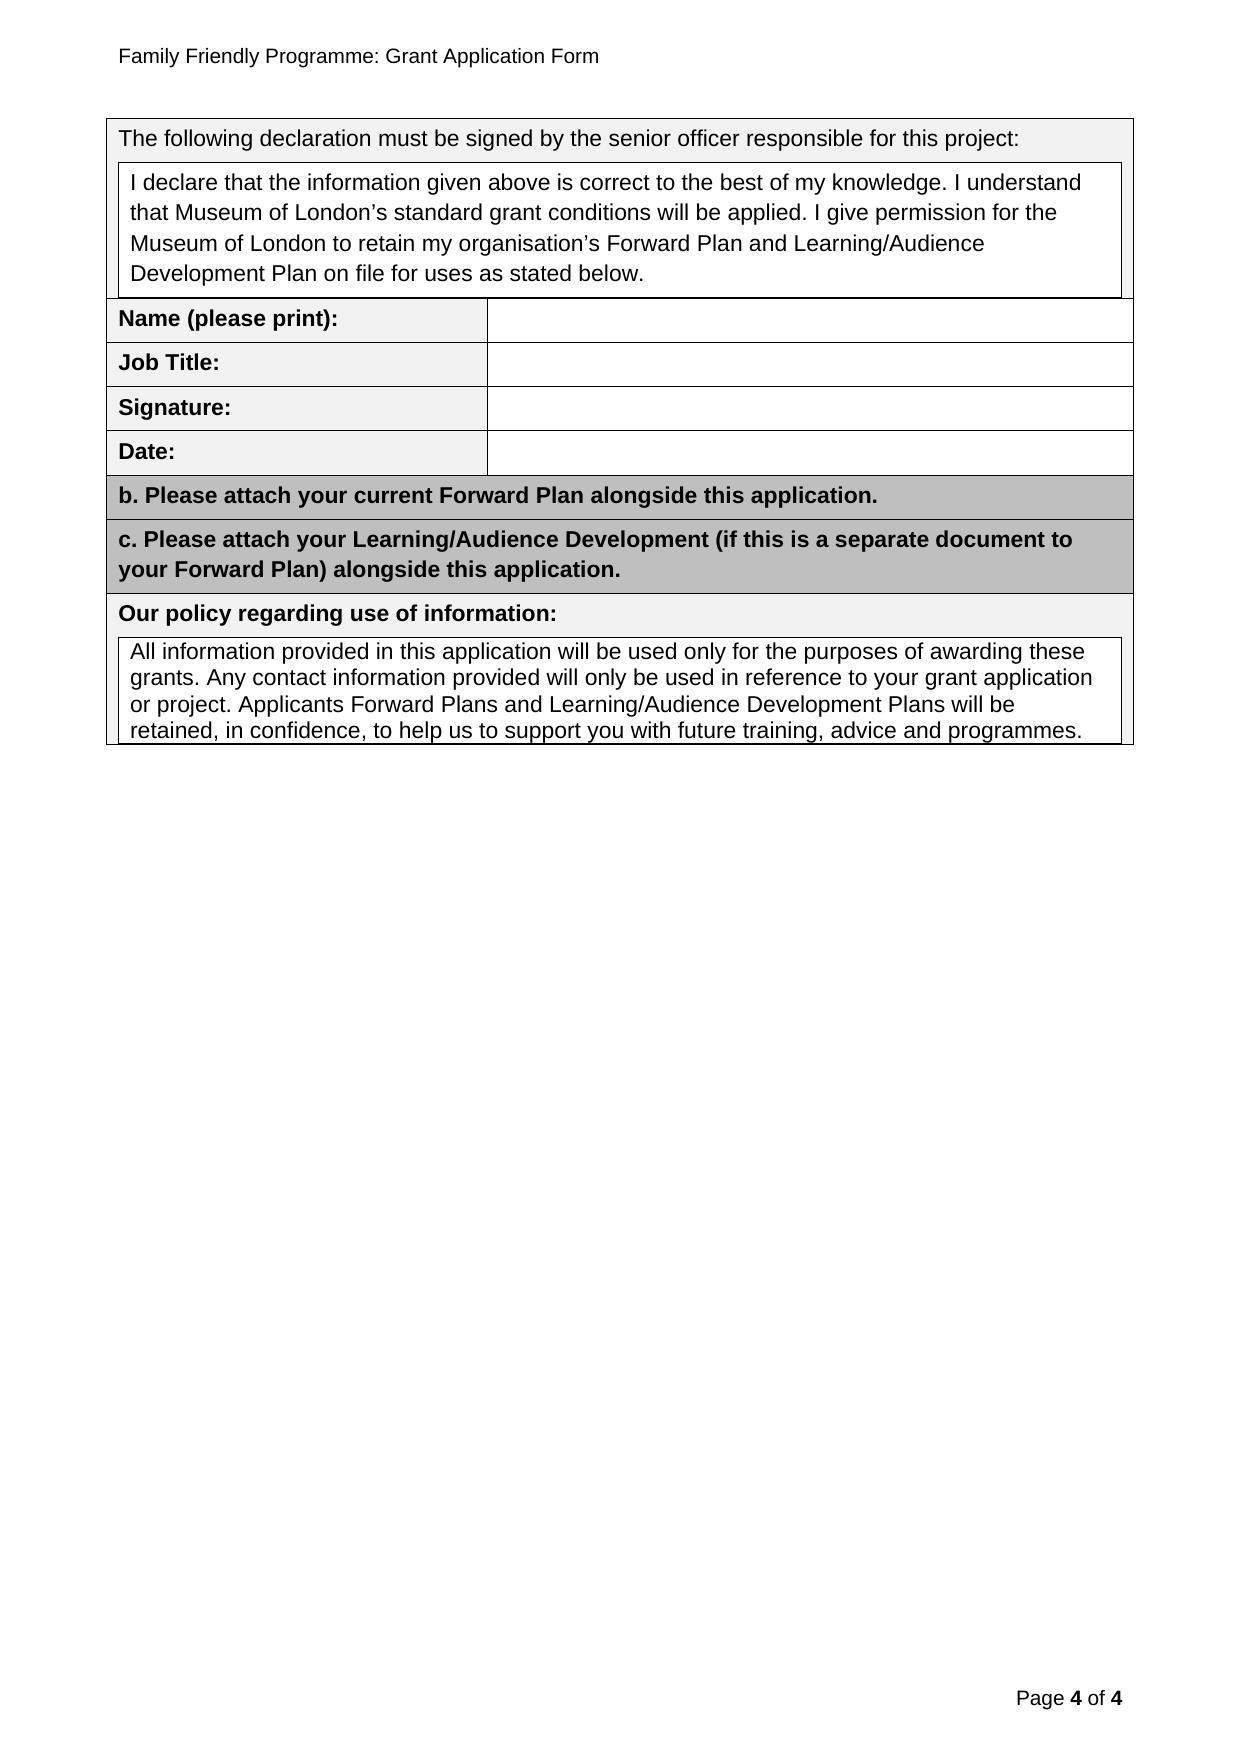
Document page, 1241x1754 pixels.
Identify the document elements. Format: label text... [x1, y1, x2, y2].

table_cell Job Title: [107, 343, 487, 386]
table_cell Name (please print): [107, 299, 487, 342]
table_cell b. Please attach your current Forward Plan alongside this application. [107, 476, 1133, 519]
table_cell The following declaration must be signed by the senior officer responsible for this project: [107, 119, 1133, 298]
table_cell Signature: [107, 387, 487, 430]
table_cell Date: [107, 431, 487, 474]
table_cell c. Please attach your Learning/Audience Development (if this is a separate document to your Forward Plan) alongside this application. [107, 520, 1133, 593]
table_cell [488, 431, 1133, 474]
table_cell Our policy regarding use of information: [107, 594, 1133, 744]
table_cell [488, 387, 1133, 430]
table_cell [488, 343, 1133, 386]
table_cell [488, 299, 1133, 342]
